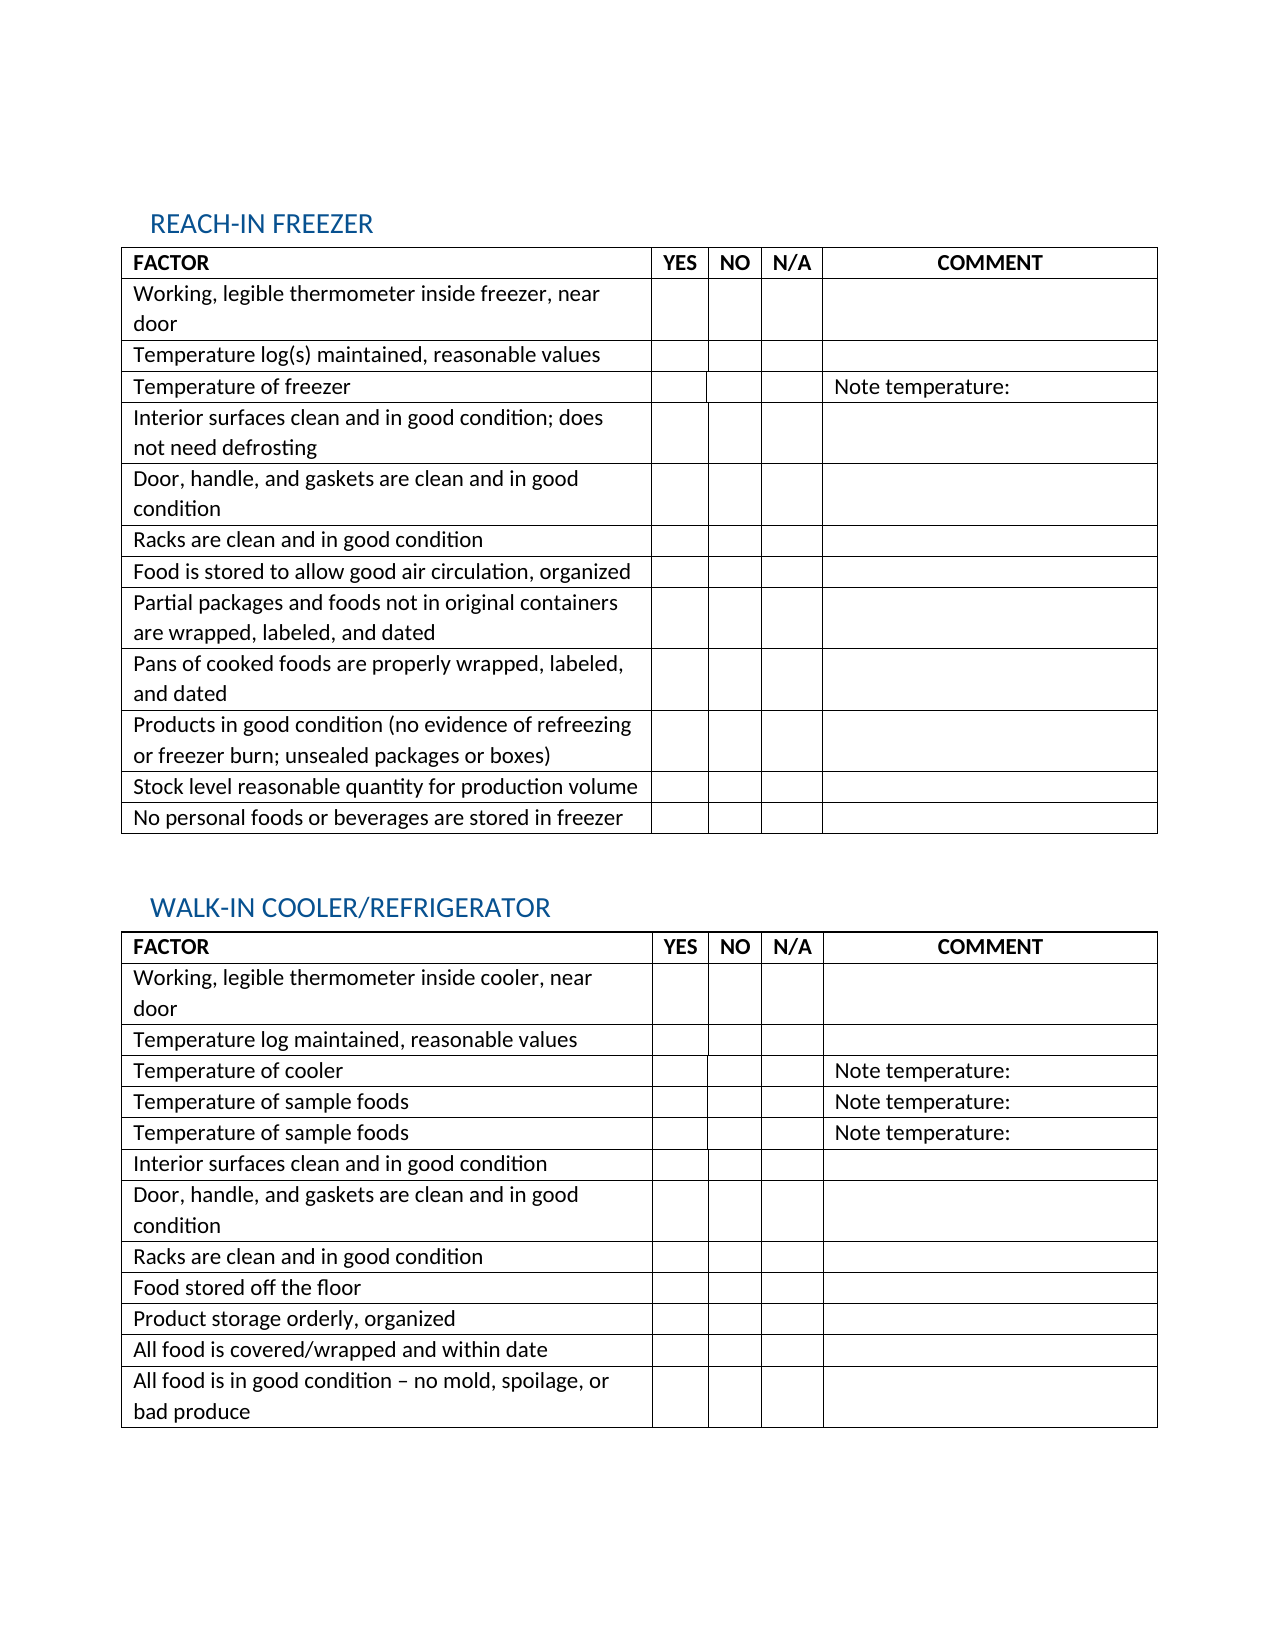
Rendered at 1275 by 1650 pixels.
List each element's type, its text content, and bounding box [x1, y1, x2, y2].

table_cell Temperature of sample foods [122, 1087, 652, 1117]
table_cell Working, legible thermometer inside freezer, near door [122, 279, 651, 339]
table_cell [709, 772, 761, 802]
table_cell [762, 1273, 823, 1303]
table_cell [762, 1335, 823, 1366]
table_cell Interior surfaces clean and in good condition; does not need defrosting [122, 403, 651, 463]
table_cell [709, 557, 761, 587]
table_cell [762, 1304, 823, 1334]
table_cell Temperature log maintained, reasonable values [122, 1025, 652, 1055]
table_cell [653, 1242, 708, 1272]
table_cell [709, 1150, 761, 1179]
table_cell [653, 1025, 708, 1055]
table_cell [762, 1367, 823, 1427]
table_cell [762, 649, 822, 709]
table_cell [762, 1025, 823, 1055]
subtitle WALK-IN COOLER/REFRIGERATOR [150, 889, 1125, 925]
table_cell [709, 341, 761, 371]
table_cell [652, 803, 708, 833]
table_cell [653, 1181, 708, 1241]
table_cell [709, 1367, 761, 1427]
table_cell [762, 1181, 823, 1241]
table_cell [762, 1242, 823, 1272]
table_cell [823, 803, 1157, 833]
table_cell [652, 588, 708, 648]
table_cell [709, 1242, 761, 1272]
table_cell Working, legible thermometer inside cooler, near door [122, 964, 652, 1024]
table_cell [823, 772, 1157, 802]
table_cell [824, 1150, 1157, 1179]
table_cell [762, 711, 822, 771]
table_cell [762, 588, 822, 648]
table_cell [652, 372, 706, 402]
table_cell [762, 1056, 823, 1086]
subtitle REACH-IN FREEZER [150, 205, 1125, 241]
table_cell [653, 1150, 708, 1179]
table_cell [652, 341, 708, 371]
table_header YES [653, 933, 708, 962]
table_header NO [709, 933, 761, 962]
table_cell [762, 772, 822, 802]
table_cell [709, 279, 761, 339]
table_cell [653, 964, 708, 1024]
table_cell Note temperature: [823, 372, 1157, 402]
table_header NO [709, 248, 761, 278]
table_cell [762, 403, 822, 463]
table_cell [762, 341, 822, 371]
table_cell Food is stored to allow good air circulation, organized [122, 557, 651, 587]
table_cell Stock level reasonable quantity for production volume [122, 772, 651, 802]
table_cell [824, 1025, 1157, 1055]
table_cell Pans of cooked foods are properly wrapped, labeled, and dated [122, 649, 651, 709]
table_cell [709, 1181, 761, 1241]
table_cell [823, 588, 1157, 648]
table_cell [709, 464, 761, 524]
table_cell [709, 964, 761, 1024]
table_cell [824, 1335, 1157, 1366]
table_cell [709, 1025, 761, 1055]
table_cell Interior surfaces clean and in good condition [122, 1150, 652, 1179]
table_header N/A [762, 933, 823, 962]
table_cell [762, 1118, 823, 1148]
table_cell Note temperature: [824, 1087, 1157, 1117]
table_cell [653, 1087, 707, 1117]
table_cell [762, 964, 823, 1024]
table_cell [709, 1335, 761, 1366]
table_cell [762, 803, 822, 833]
table_cell [762, 1150, 823, 1179]
table_cell [652, 403, 708, 463]
table_cell [652, 526, 708, 556]
table_cell [762, 279, 822, 339]
table_cell [824, 1181, 1157, 1241]
table_cell [762, 464, 822, 524]
table_cell Products in good condition (no evidence of refreezing or freezer burn; unsealed packages or boxes) [122, 711, 651, 771]
table_cell [708, 1087, 761, 1117]
table_cell Temperature of cooler [122, 1056, 652, 1086]
table_cell [823, 649, 1157, 709]
table_cell [824, 1242, 1157, 1272]
table_cell [652, 649, 708, 709]
table_cell [653, 1273, 708, 1303]
table_header COMMENT [823, 248, 1157, 278]
table_cell [652, 772, 708, 802]
table_cell [652, 557, 708, 587]
table_cell Temperature log(s) maintained, reasonable values [122, 341, 651, 371]
table_cell [762, 557, 822, 587]
table_cell [652, 711, 708, 771]
table_header FACTOR [122, 248, 651, 278]
table_cell Note temperature: [824, 1118, 1157, 1148]
table_cell [653, 1335, 708, 1366]
table_cell [653, 1118, 707, 1148]
table_cell [823, 526, 1157, 556]
table_cell Food stored off the floor [122, 1273, 652, 1303]
table_cell Product storage orderly, organized [122, 1304, 652, 1334]
table_cell Door, handle, and gaskets are clean and in good condition [122, 464, 651, 524]
table_cell [709, 403, 761, 463]
table_cell Door, handle, and gaskets are clean and in good condition [122, 1181, 652, 1241]
table_cell Partial packages and foods not in original containers are wrapped, labeled, and dated [122, 588, 651, 648]
table_cell [823, 464, 1157, 524]
table_header FACTOR [122, 933, 652, 962]
table_cell All food is in good condition – no mold, spoilage, or bad produce [122, 1367, 652, 1427]
table_cell [762, 526, 822, 556]
table_cell [824, 1273, 1157, 1303]
table_cell [823, 341, 1157, 371]
table_cell [653, 1367, 708, 1427]
table_cell Racks are clean and in good condition [122, 1242, 652, 1272]
table_cell [653, 1056, 707, 1086]
table_cell [652, 464, 708, 524]
table_cell All food is covered/wrapped and within date [122, 1335, 652, 1366]
table_cell No personal foods or beverages are stored in freezer [122, 803, 651, 833]
table_cell [824, 964, 1157, 1024]
table_cell [709, 803, 761, 833]
table_cell [823, 403, 1157, 463]
table_header YES [652, 248, 708, 278]
table_cell [653, 1304, 708, 1334]
table_header COMMENT [824, 933, 1157, 962]
table_cell Temperature of freezer [122, 372, 651, 402]
table_cell [707, 372, 761, 402]
table_cell [824, 1304, 1157, 1334]
table_cell [709, 526, 761, 556]
table_header N/A [762, 248, 822, 278]
table_cell [823, 711, 1157, 771]
table_cell [823, 557, 1157, 587]
table_cell Note temperature: [824, 1056, 1157, 1086]
table_cell [823, 279, 1157, 339]
table_cell [709, 1304, 761, 1334]
table_cell [708, 1118, 761, 1148]
table_cell [652, 279, 708, 339]
table_cell [824, 1367, 1157, 1427]
table_cell Racks are clean and in good condition [122, 526, 651, 556]
table_cell [708, 1056, 761, 1086]
table_cell [709, 1273, 761, 1303]
table_cell [709, 711, 761, 771]
table_cell [709, 588, 761, 648]
table_cell [762, 1087, 823, 1117]
table_cell [709, 649, 761, 709]
table_cell Temperature of sample foods [122, 1118, 652, 1148]
table_cell [762, 372, 822, 402]
